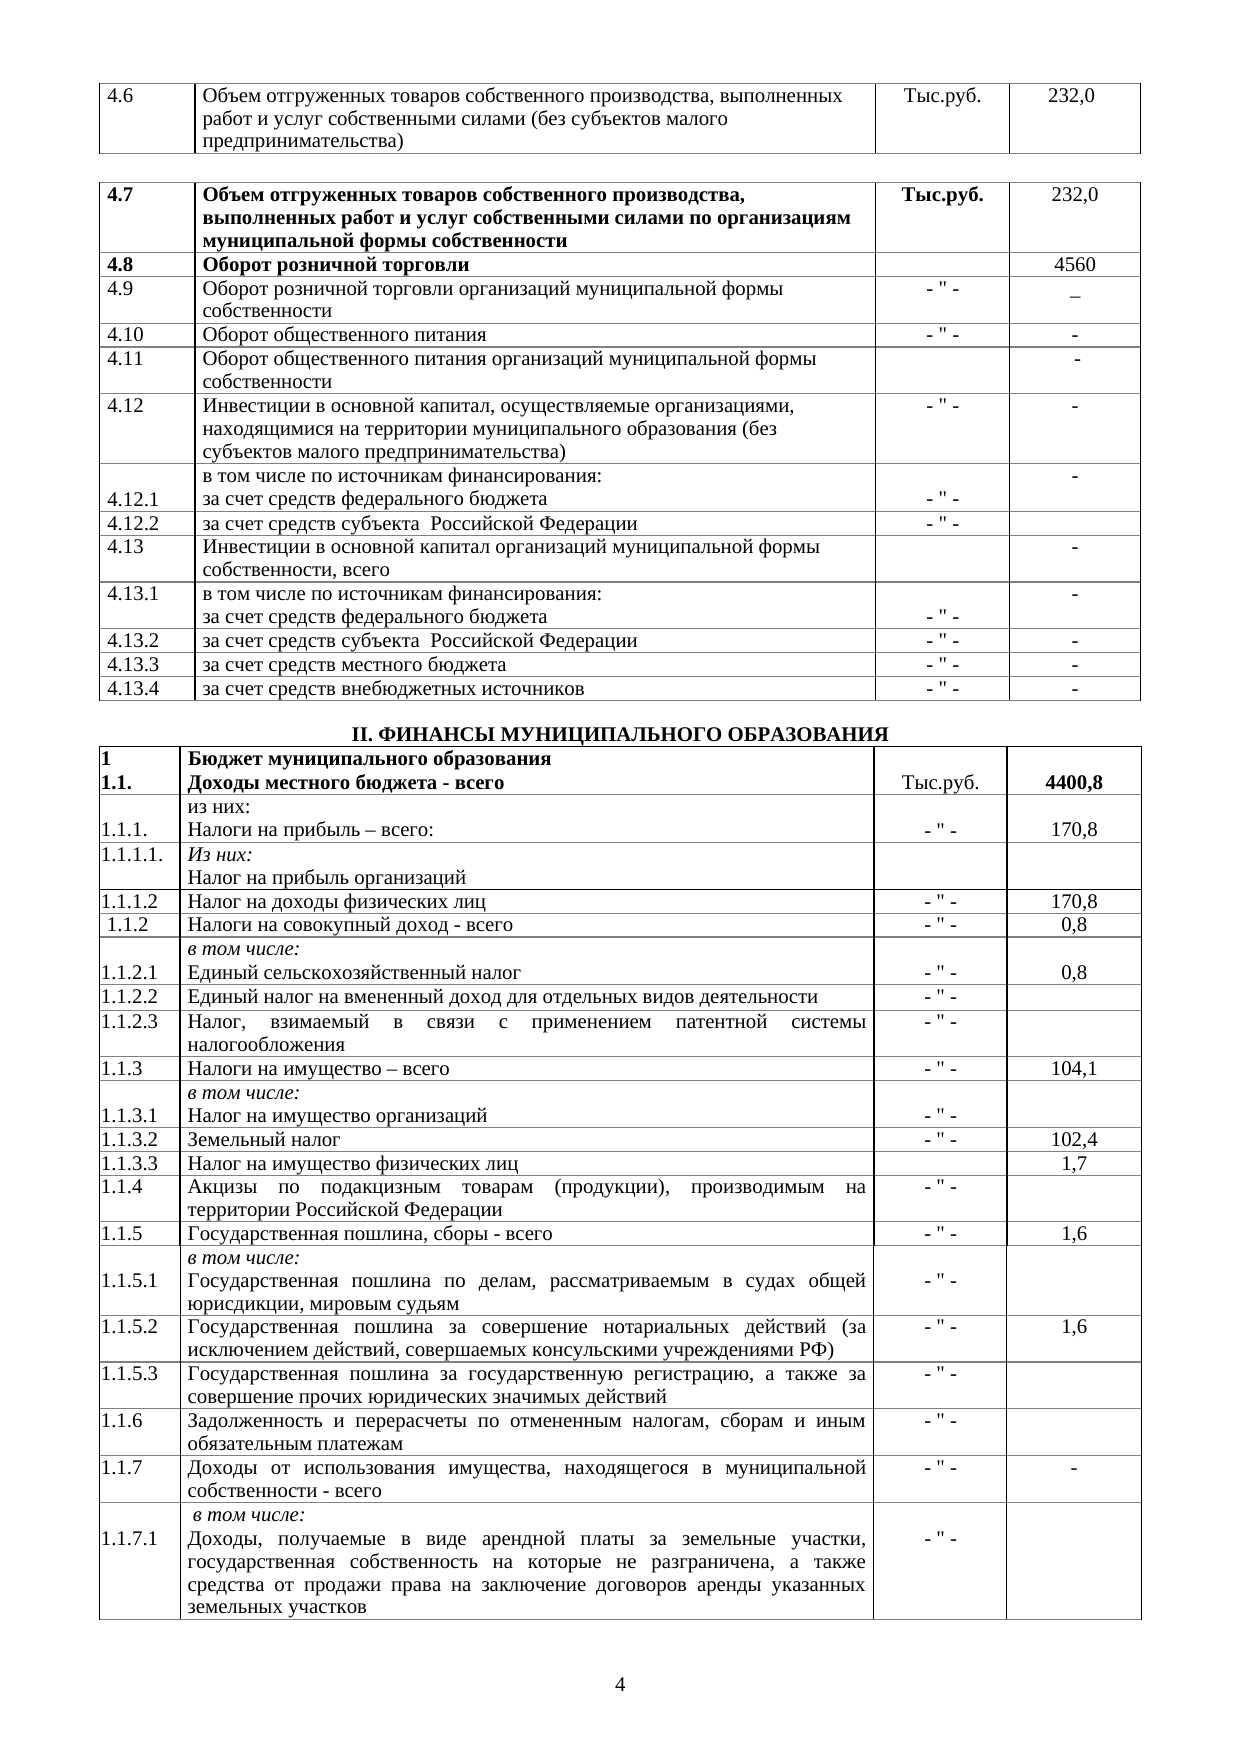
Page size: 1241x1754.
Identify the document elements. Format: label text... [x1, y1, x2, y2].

table_cell [1007, 1527, 1141, 1618]
table_header Объем отгруженных товаров собственного производства, выполненных работ и услуг собственными силами по организациям муниципальной формы собственности [196, 183, 875, 252]
table_cell - [1010, 324, 1140, 346]
table_cell 4.13.3 [100, 653, 194, 676]
table_cell - [1010, 629, 1140, 652]
table_cell 4.13 [100, 536, 194, 581]
table_cell Налог на доходы физических лиц [181, 890, 873, 913]
table_cell [875, 1152, 1006, 1174]
table_cell 1.1.2.2 [100, 985, 179, 1009]
table_cell - [1010, 394, 1140, 463]
table_cell 4.13.1 [100, 583, 194, 628]
table_cell [1008, 1104, 1141, 1127]
table_header 1 [100, 747, 179, 771]
table_cell _ [1010, 277, 1140, 322]
table_cell 4.10 [100, 324, 194, 346]
table_cell - [1010, 677, 1140, 699]
table_cell - " - [876, 464, 1009, 511]
table_cell - " - [874, 1316, 1006, 1361]
table_header [1008, 747, 1141, 771]
table_cell - " - [875, 962, 1006, 984]
table_cell Земельный налог [181, 1128, 873, 1151]
table_cell - [1010, 653, 1140, 676]
table_cell Доходы местного бюджета - всего [181, 771, 873, 794]
table_cell [1008, 938, 1141, 962]
table_cell Государственная пошлина, сборы - всего [181, 1222, 873, 1245]
table_cell 1,7 [1008, 1152, 1141, 1174]
table_cell 1.1.6 [100, 1409, 180, 1455]
table_cell 1.1.5 [100, 1222, 179, 1245]
table_cell Из них: Налог на прибыль организаций [181, 843, 873, 889]
table_cell 1.1.1.2 [100, 890, 179, 913]
table_cell 4560 [1010, 253, 1140, 276]
table_cell 232,0 [1010, 84, 1140, 152]
table_cell в том числе по источникам финансирования: за счет средств федерального бюджета [196, 583, 875, 628]
table_cell в том числе: Государственная пошлина по делам, рассматриваемым в судах общей юрисдикции, мировым судьям [181, 1246, 873, 1315]
table_header [875, 747, 1006, 771]
table_cell 0,8 [1008, 962, 1141, 984]
table_cell Инвестиции в основной капитал, осуществляемые организациями, находящимися на территории муниципального образования (без субъектов малого предпринимательства) [196, 394, 875, 463]
table_cell Оборот общественного питания организаций муниципальной формы собственности [196, 348, 875, 393]
table_cell 1.1. [100, 771, 179, 794]
table_cell Объем отгруженных товаров собственного производства, выполненных работ и услуг собственными силами (без субъектов малого предпринимательства) [196, 84, 875, 152]
table_cell [1007, 1363, 1141, 1408]
table_cell 4.8 [100, 253, 194, 276]
table_cell - " - [875, 1011, 1006, 1056]
table_cell 1,6 [1007, 1316, 1141, 1361]
table_cell Оборот розничной торговли [196, 253, 875, 276]
text II. ФИНАНСЫ муниципального образования [106, 723, 1134, 746]
table_cell - [1010, 583, 1140, 628]
table_cell - [1010, 536, 1140, 581]
table_cell Налог, взимаемый в связи с применением патентной системы налогообложения [181, 1011, 873, 1056]
table_cell Налоги на совокупный доход - всего [181, 914, 873, 936]
table_cell - [1010, 348, 1140, 393]
table_cell - " - [874, 1527, 1006, 1618]
table_cell Оборот розничной торговли организаций муниципальной формы собственности [196, 277, 875, 322]
table_cell - " - [875, 795, 1006, 842]
table_cell 4.12.2 [100, 512, 194, 534]
table_cell 1.1.2 [100, 914, 179, 936]
table_cell в том числе по источникам финансирования: за счет средств федерального бюджета [196, 464, 875, 511]
table_cell [875, 938, 1006, 962]
table_cell - " - [876, 324, 1009, 346]
table_cell Инвестиции в основной капитал организаций муниципальной формы собственности, всего [196, 536, 875, 581]
table_header Бюджет муниципального образования [181, 747, 873, 771]
table_cell 4.11 [100, 348, 194, 393]
table_cell - " - [874, 1246, 1006, 1315]
table_cell - " - [874, 1409, 1006, 1455]
table_cell 170,8 [1008, 890, 1141, 913]
table_cell 4.6 [100, 84, 194, 152]
table_cell 1.1.5.2 [100, 1316, 180, 1361]
table_cell 1.1.3.3 [100, 1152, 179, 1174]
table_cell 1.1.7 [100, 1456, 180, 1502]
table_cell 1.1.3.1 [100, 1104, 179, 1127]
table_cell [876, 348, 1009, 393]
table_cell за счет средств субъекта Российской Федерации [196, 629, 875, 652]
table_cell 1.1.5.1 [100, 1246, 180, 1315]
table_cell [1008, 1176, 1141, 1221]
table_cell в том числе: [181, 938, 873, 962]
table_cell - " - [875, 1057, 1006, 1080]
table_cell 104,1 [1008, 1057, 1141, 1080]
table_cell [1008, 1011, 1141, 1056]
table_cell [875, 843, 1006, 889]
table_cell за счет средств субъекта Российской Федерации [196, 512, 875, 534]
table_cell Оборот общественного питания [196, 324, 875, 346]
table_cell [875, 1081, 1006, 1104]
table_cell Тыс.руб. [875, 771, 1006, 794]
table_cell 4.13.4 [100, 677, 194, 699]
table_cell - " - [875, 985, 1006, 1009]
table_cell - " - [876, 629, 1009, 652]
table_cell Государственная пошлина за государственную регистрацию, а также за совершение прочих юридических значимых действий [181, 1363, 873, 1408]
table_cell 4.13.2 [100, 629, 194, 652]
table_cell [876, 253, 1009, 276]
table_cell Единый сельскохозяйственный налог [181, 962, 873, 984]
table_cell 1.1.4 [100, 1176, 179, 1221]
table_cell за счет средств внебюджетных источников [196, 677, 875, 699]
table_cell 1.1.1. [100, 795, 179, 842]
table_cell 1.1.2.3 [100, 1011, 179, 1056]
table_cell Налог на имущество организаций [181, 1104, 873, 1127]
table_cell [1010, 512, 1140, 534]
table_cell - [1007, 1456, 1141, 1502]
table_cell - " - [876, 653, 1009, 676]
table_cell 1.1.1.1. [100, 843, 179, 889]
table_cell [1007, 1503, 1141, 1527]
table_cell 1.1.3 [100, 1057, 179, 1080]
table_cell в том числе: [181, 1503, 873, 1527]
table_cell Налог на имущество физических лиц [181, 1152, 873, 1174]
table_cell - " - [875, 1128, 1006, 1151]
table_cell [100, 1081, 179, 1104]
table_cell - " - [875, 1176, 1006, 1221]
table_cell [874, 1503, 1006, 1527]
table_cell [1008, 843, 1141, 889]
table_cell [1008, 1081, 1141, 1104]
table_cell Налоги на имущество – всего [181, 1057, 873, 1080]
table_cell - " - [875, 1104, 1006, 1127]
table_cell 1.1.7.1 [100, 1527, 180, 1618]
table_cell [100, 938, 179, 962]
table_cell 1.1.3.2 [100, 1128, 179, 1151]
table_cell в том числе: [181, 1081, 873, 1104]
table_cell - " - [875, 914, 1006, 936]
table_cell - " - [875, 1222, 1006, 1245]
table_cell 1.1.2.1 [100, 962, 179, 984]
table_cell Доходы, получаемые в виде арендной платы за земельные участки, государственная собственность на которые не разграничена, а также средства от продажи права на заключение договоров аренды указанных земельных участков [181, 1527, 873, 1618]
table_cell 4400,8 [1008, 771, 1141, 794]
table_cell [100, 1503, 180, 1527]
table_cell 0,8 [1008, 914, 1141, 936]
table_cell 1,6 [1008, 1222, 1141, 1245]
table_cell - " - [876, 394, 1009, 463]
table_cell 4.9 [100, 277, 194, 322]
table_cell - " - [876, 583, 1009, 628]
table_cell [1007, 1409, 1141, 1455]
table_cell [876, 536, 1009, 581]
table_cell Тыс.руб. [876, 84, 1009, 152]
table_cell 4.12.1 [100, 464, 194, 511]
table_cell - " - [876, 677, 1009, 699]
table_cell - " - [874, 1456, 1006, 1502]
table_cell Задолженность и перерасчеты по отмененным налогам, сборам и иным обязательным платежам [181, 1409, 873, 1455]
table_cell из них: Налоги на прибыль – всего: [181, 795, 873, 842]
table_cell - " - [874, 1363, 1006, 1408]
table_cell 4.12 [100, 394, 194, 463]
table_cell - [1010, 464, 1140, 511]
table_cell - " - [875, 890, 1006, 913]
table_header 232,0 [1010, 183, 1140, 252]
table_cell [1008, 985, 1141, 1009]
table_header 4.7 [100, 183, 194, 252]
table_cell Единый налог на вмененный доход для отдельных видов деятельности [181, 985, 873, 1009]
table_cell Государственная пошлина за совершение нотариальных действий (за исключением действий, совершаемых консульскими учреждениями РФ) [181, 1316, 873, 1361]
table_cell Акцизы по подакцизным товарам (продукции), производимым на территории Российской Федерации [181, 1176, 873, 1221]
table_cell Доходы от использования имущества, находящегося в муниципальной собственности - всего [181, 1456, 873, 1502]
table_cell 170,8 [1008, 795, 1141, 842]
table_cell [1007, 1246, 1141, 1315]
table_cell 102,4 [1008, 1128, 1141, 1151]
table_cell - " - [876, 512, 1009, 534]
table_cell 1.1.5.3 [100, 1363, 180, 1408]
table_header Тыс.руб. [876, 183, 1009, 252]
table_cell - " - [876, 277, 1009, 322]
table_cell за счет средств местного бюджета [196, 653, 875, 676]
